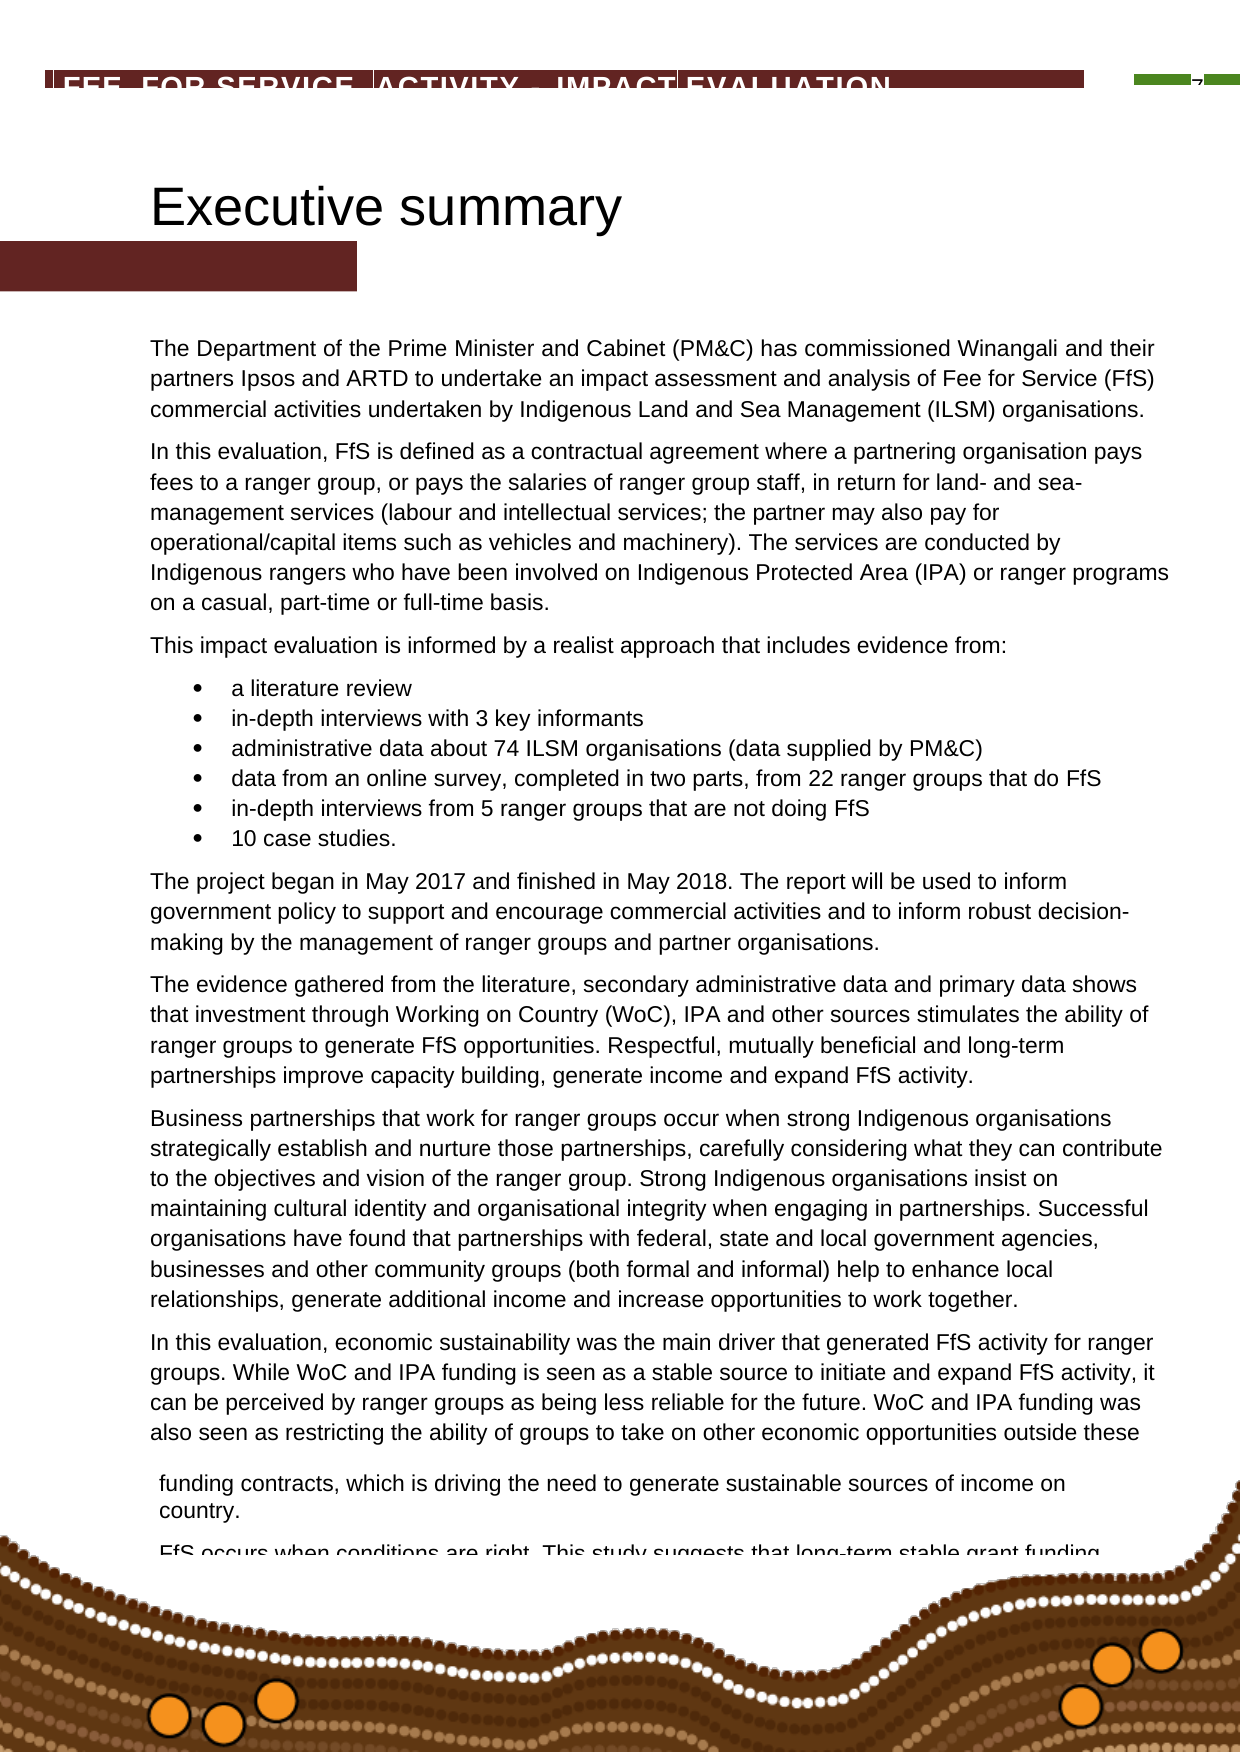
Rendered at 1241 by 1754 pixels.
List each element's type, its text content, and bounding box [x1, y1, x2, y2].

subtitle Executive summary [150, 174, 1240, 236]
picture [0, 1458, 1240, 1752]
text The Department of the Prime Minister and Cabinet (PM&C) has commissioned Winangali and their partners Ipsos and ARTD to undertake an impact assessment and analysis of Fee for Service (FfS) commercial activities undertaken by Indigenous Land and Sea Management (ILSM) organisations. [150, 276, 1155, 422]
text The project began in May 2017 and finished in May 2018. The report will be used to inform government policy to support and encourage commercial activities and to inform robust decision- making by the management of ranger groups and partner organisations. [150, 868, 1131, 955]
list administrative data about 74 ILSM organisations (data supplied by PM&C) [194, 735, 1240, 761]
text Business partnerships that work for ranger groups occur when strong Indigenous organisations strategically establish and nurture those partnerships, carefully considering what they can contribute to the objectives and vision of the ranger group. Strong Indigenous organisations insist on maintaining cultural identity and organisational integrity when engaging in partnerships. Successful organisations have found that partnerships with federal, state and local government agencies, businesses and other community groups (both formal and informal) help to enhance local relationships, generate additional income and increase opportunities to work together. [150, 1104, 1164, 1312]
text The evidence gathered from the literature, secondary administrative data and primary data shows that investment through Working on Country (WoC), IPA and other sources stimulates the ability of ranger groups to generate FfS opportunities. Respectful, mutually beneficial and long-term partnerships improve capacity building, generate income and expand FfS activity. [150, 971, 1150, 1088]
text In this evaluation, FfS is defined as a contractual agreement where a partnering organisation pays fees to a ranger group, or pays the salaries of ranger group staff, in return for land- and sea- management services (labour and intellectual services; the partner may also pay for operational/capital items such as vehicles and machinery). The services are conducted by Indigenous rangers who have been involved on Indigenous Protected Area (IPA) or ranger programs on a casual, part-time or full-time basis. [150, 438, 1171, 616]
list in-depth interviews with 3 key informants [194, 705, 1240, 731]
text This impact evaluation is informed by a realist approach that includes evidence from: [150, 632, 1240, 658]
list a literature review [194, 675, 1240, 701]
text In this evaluation, economic sustainability was the main driver that generated FfS activity for ranger groups. While WoC and IPA funding is seen as a stable source to initiate and expand FfS activity, it can be perceived by ranger groups as being less reliable for the future. WoC and IPA funding was also seen as restricting the ability of groups to take on other economic opportunities outside these [150, 1329, 1157, 1446]
list in-depth interviews from 5 ranger groups that are not doing FfS [194, 795, 1240, 822]
list data from an online survey, completed in two parts, from 22 ranger groups that do FfS [194, 765, 1240, 791]
list 10 case studies. [194, 825, 1240, 852]
